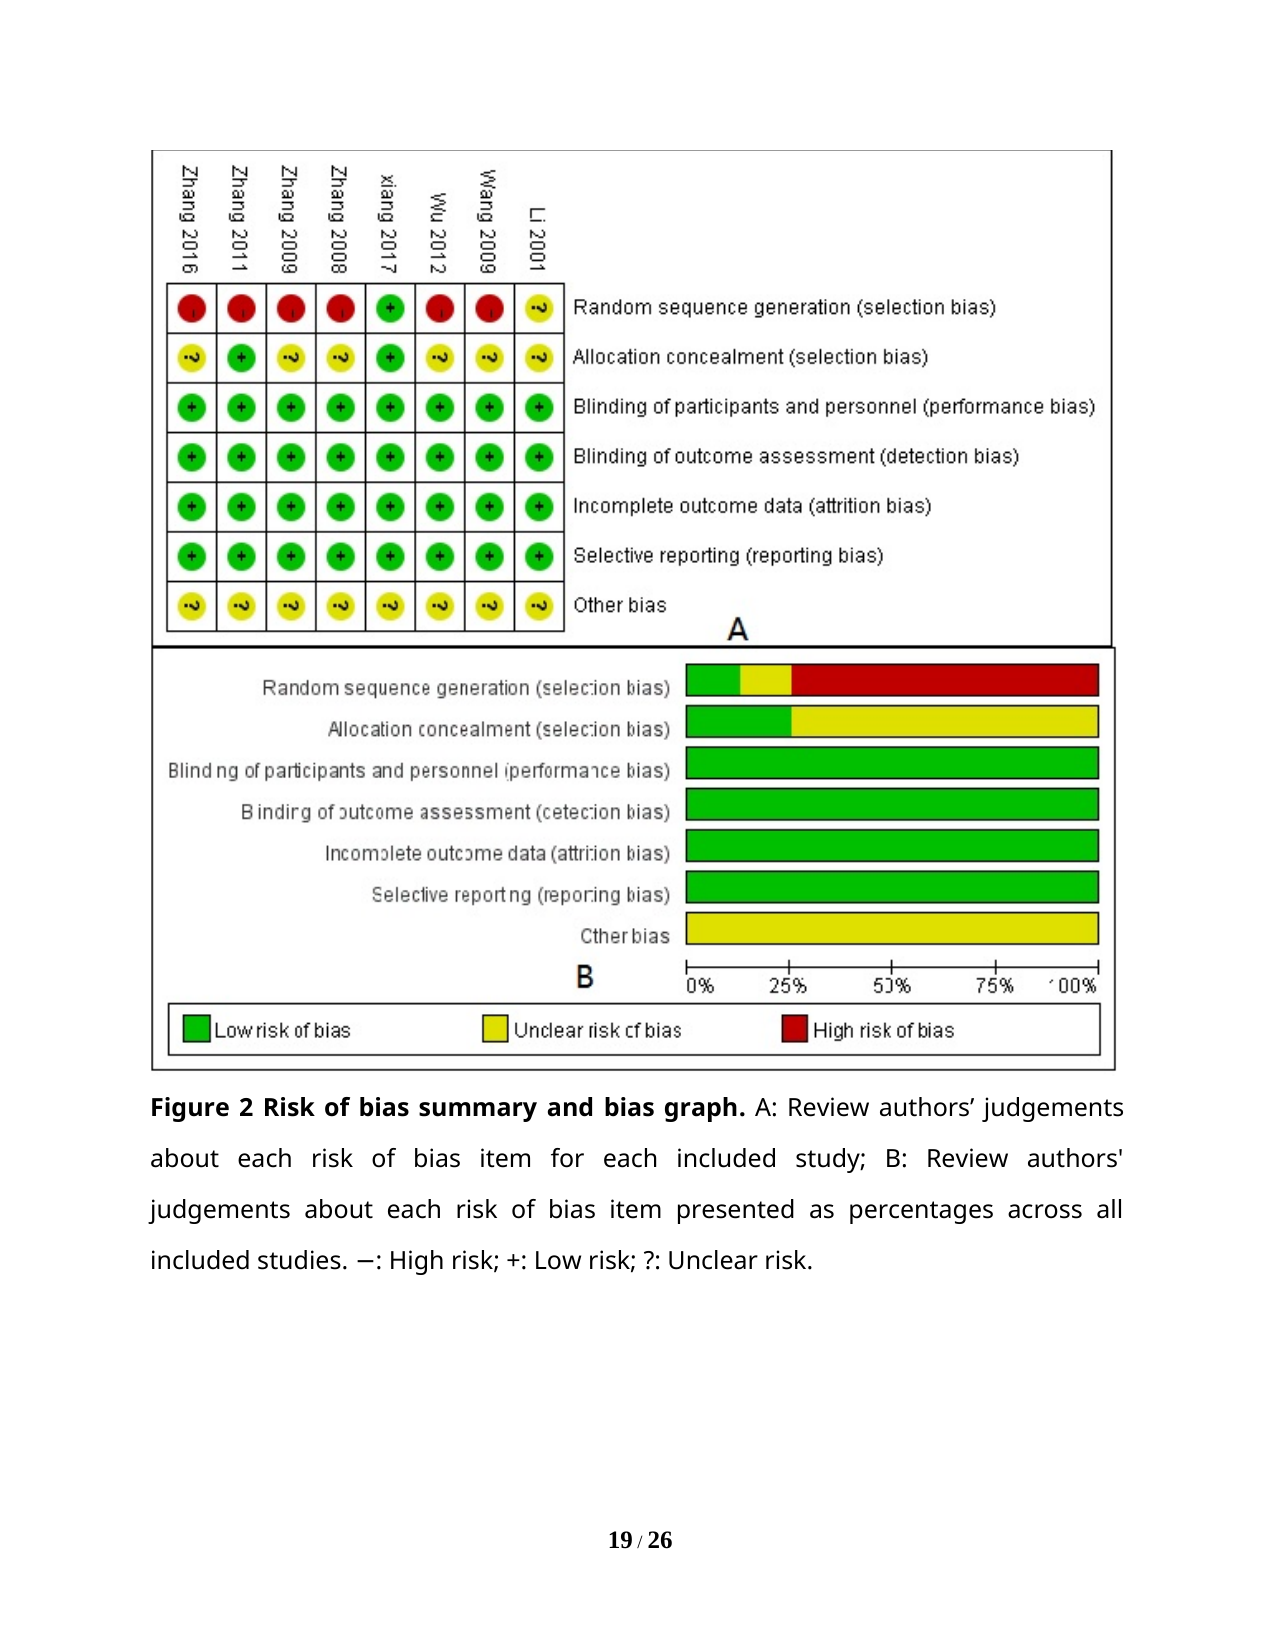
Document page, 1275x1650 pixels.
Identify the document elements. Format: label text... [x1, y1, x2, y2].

text Figure 2 Risk of bias summary and bias graph. A: Review authors’ judgements about each risk of bias item for each included study; B: Review authors' judgements about each risk of bias item presented as percentages across all included studies. −: High risk; +: Low risk; ?: Unclear risk. [150, 1090, 1125, 1277]
picture [150, 150, 1125, 1076]
